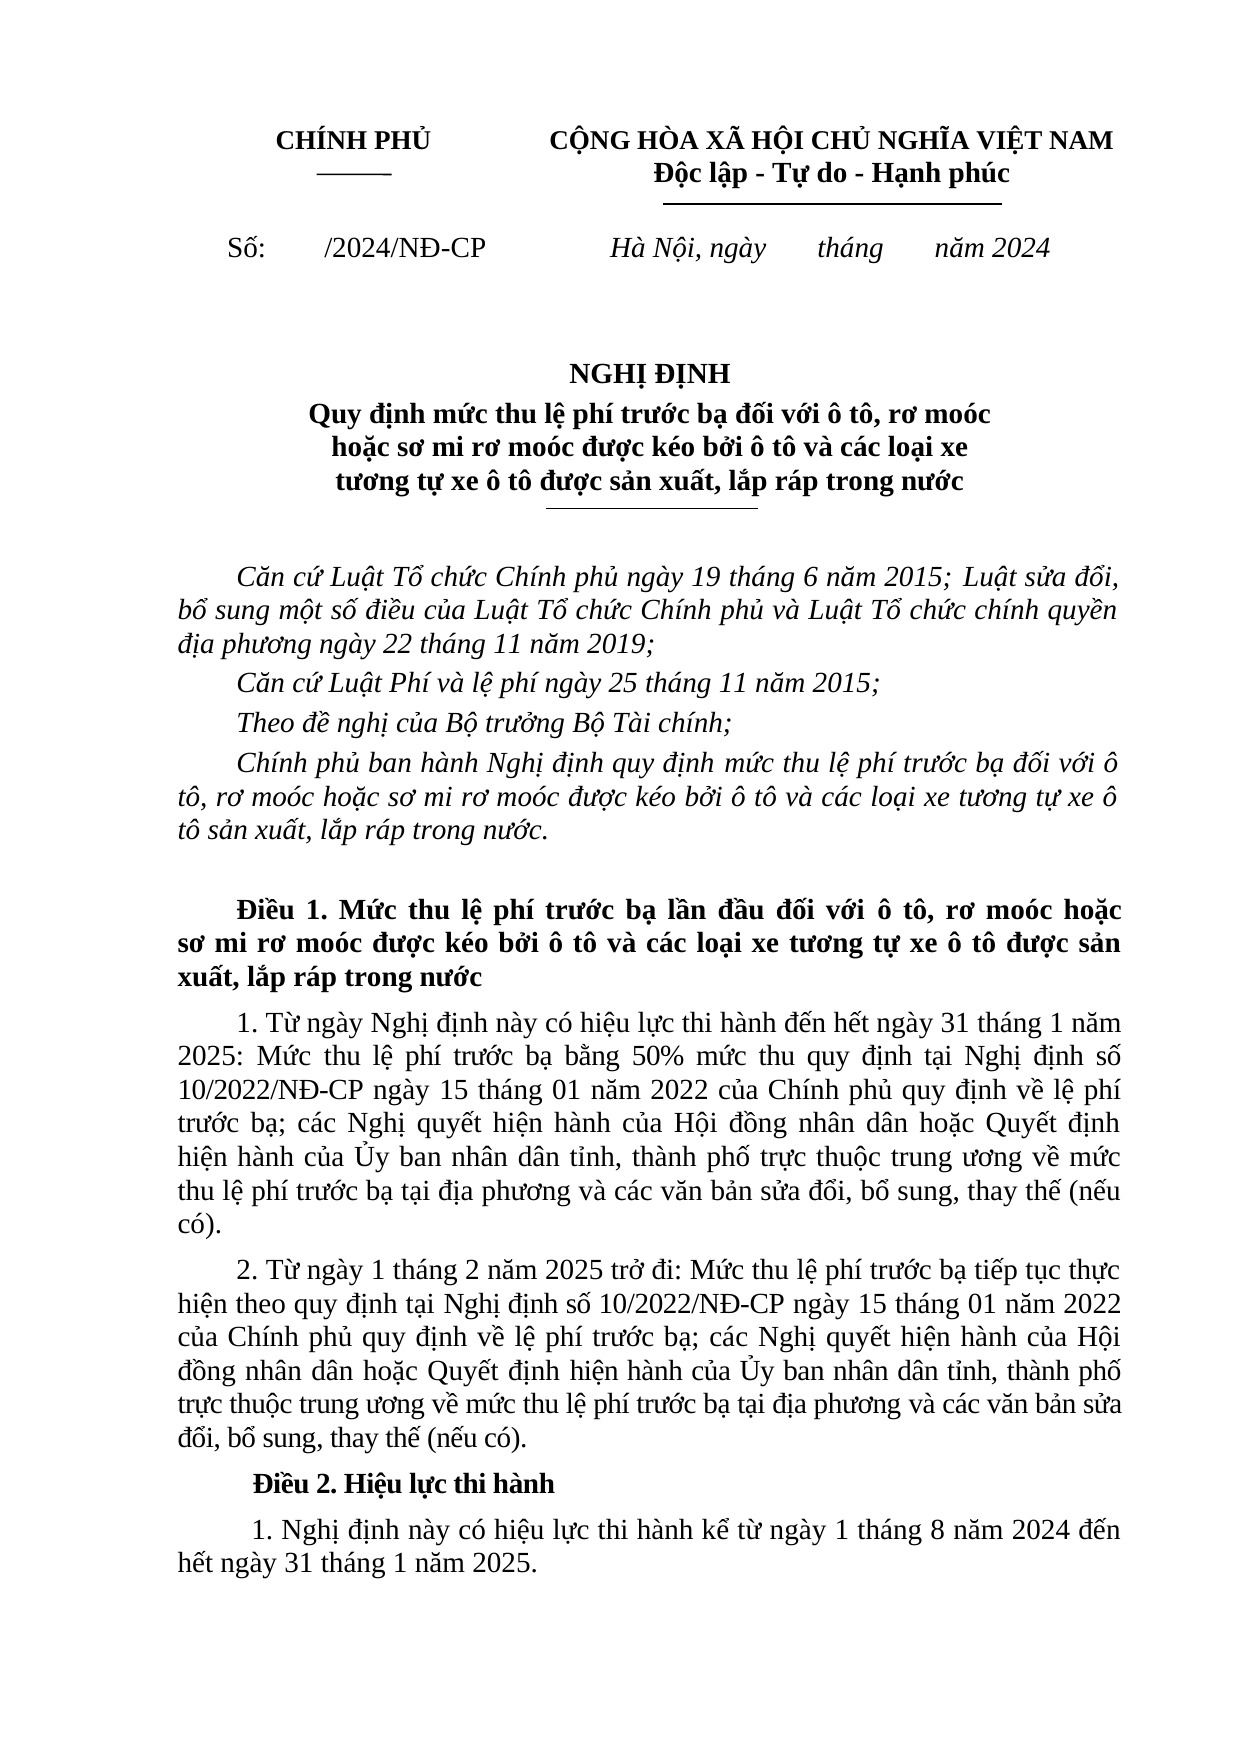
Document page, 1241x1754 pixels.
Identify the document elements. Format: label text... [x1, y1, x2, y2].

text Điều 1. Mức thu lệ phí trước bạ lần đầu đối với ô tô, rơ moóc hoặc sơ mi rơ moóc được kéo bởi ô tô và các loại xe tương tự xe ô tô được sản xuất, lắp ráp trong nước [177, 892, 1122, 992]
text Theo đề nghị của Bộ trưởng Bộ Tài chính; [177, 705, 1122, 739]
text hoặc sơ mi rơ moóc được kéo bởi ô tô và các loại xe [177, 429, 1122, 463]
text 1. Từ ngày Nghị định này có hiệu lực thi hành đến hết ngày 31 tháng 1 năm 2025: Mức thu lệ phí trước bạ bằng 50% mức thu quy định tại Nghị định số 10/2022/NĐ-CP ngày 15 tháng 01 năm 2022 của Chính phủ quy định về lệ phí trước bạ; các Nghị quyết hiện hành của Hội đồng nhân dân hoặc Quyết định hiện hành của Ủy ban nhân dân tỉnh, thành phố trực thuộc trung ương về mức thu lệ phí trước bạ tại địa phương và các văn bản sửa đổi, bổ sung, thay thế (nếu có). [177, 1005, 1122, 1240]
text Quy định mức thu lệ phí trước bạ đối với ô tô, rơ moóc [177, 396, 1122, 429]
text 1. Nghị định này có hiệu lực thi hành kể từ ngày 1 tháng 8 năm 2024 đến hết ngày 31 tháng 1 năm 2025. [177, 1512, 1122, 1579]
text Căn cứ Luật Phí và lệ phí ngày 25 tháng 11 năm 2015; [177, 666, 1122, 699]
text 2. Từ ngày 1 tháng 2 năm 2025 trở đi: Mức thu lệ phí trước bạ tiếp tục thực hiện theo quy định tại Nghị định số 10/2022/NĐ-CP ngày 15 tháng 01 năm 2022 của Chính phủ quy định về lệ phí trước bạ; các Nghị quyết hiện hành của Hội đồng nhân dân hoặc Quyết định hiện hành của Ủy ban nhân dân tỉnh, thành phố trực thuộc trung ương về mức thu lệ phí trước bạ tại địa phương và các văn bản sửa đổi, bổ sung, thay thế (nếu có). [177, 1252, 1122, 1453]
text Chính phủ ban hành Nghị định quy định mức thu lệ phí trước bạ đối với ô tô, rơ moóc hoặc sơ mi rơ moóc được kéo bởi ô tô và các loại xe tương tự xe ô tô sản xuất, lắp ráp trong nước. [177, 745, 1122, 846]
text tương tự xe ô tô được sản xuất, lắp ráp trong nước [177, 463, 1122, 496]
text NGHỊ ĐỊNH [177, 356, 1122, 389]
table_cell Số: /2024/NĐ-CP [189, 224, 524, 270]
text Điều 2. Hiệu lực thi hành [177, 1466, 1122, 1499]
table_header CHÍNH PHỦ [189, 118, 524, 224]
text Căn cứ Luật Tổ chức Chính phủ ngày 19 tháng 6 năm 2015; Luật sửa đổi, bổ sung một số điều của Luật Tổ chức Chính phủ và Luật Tổ chức chính quyền địa phương ngày 22 tháng 11 năm 2019; [177, 559, 1122, 659]
table_header CỘNG HÒA XÃ HỘI CHỦ NGHĨA VIỆT Độc lập - Tự do - Hạnh phúc [525, 118, 1138, 224]
table_cell Hà Nội, ngày tháng năm 2024 [525, 224, 1138, 270]
